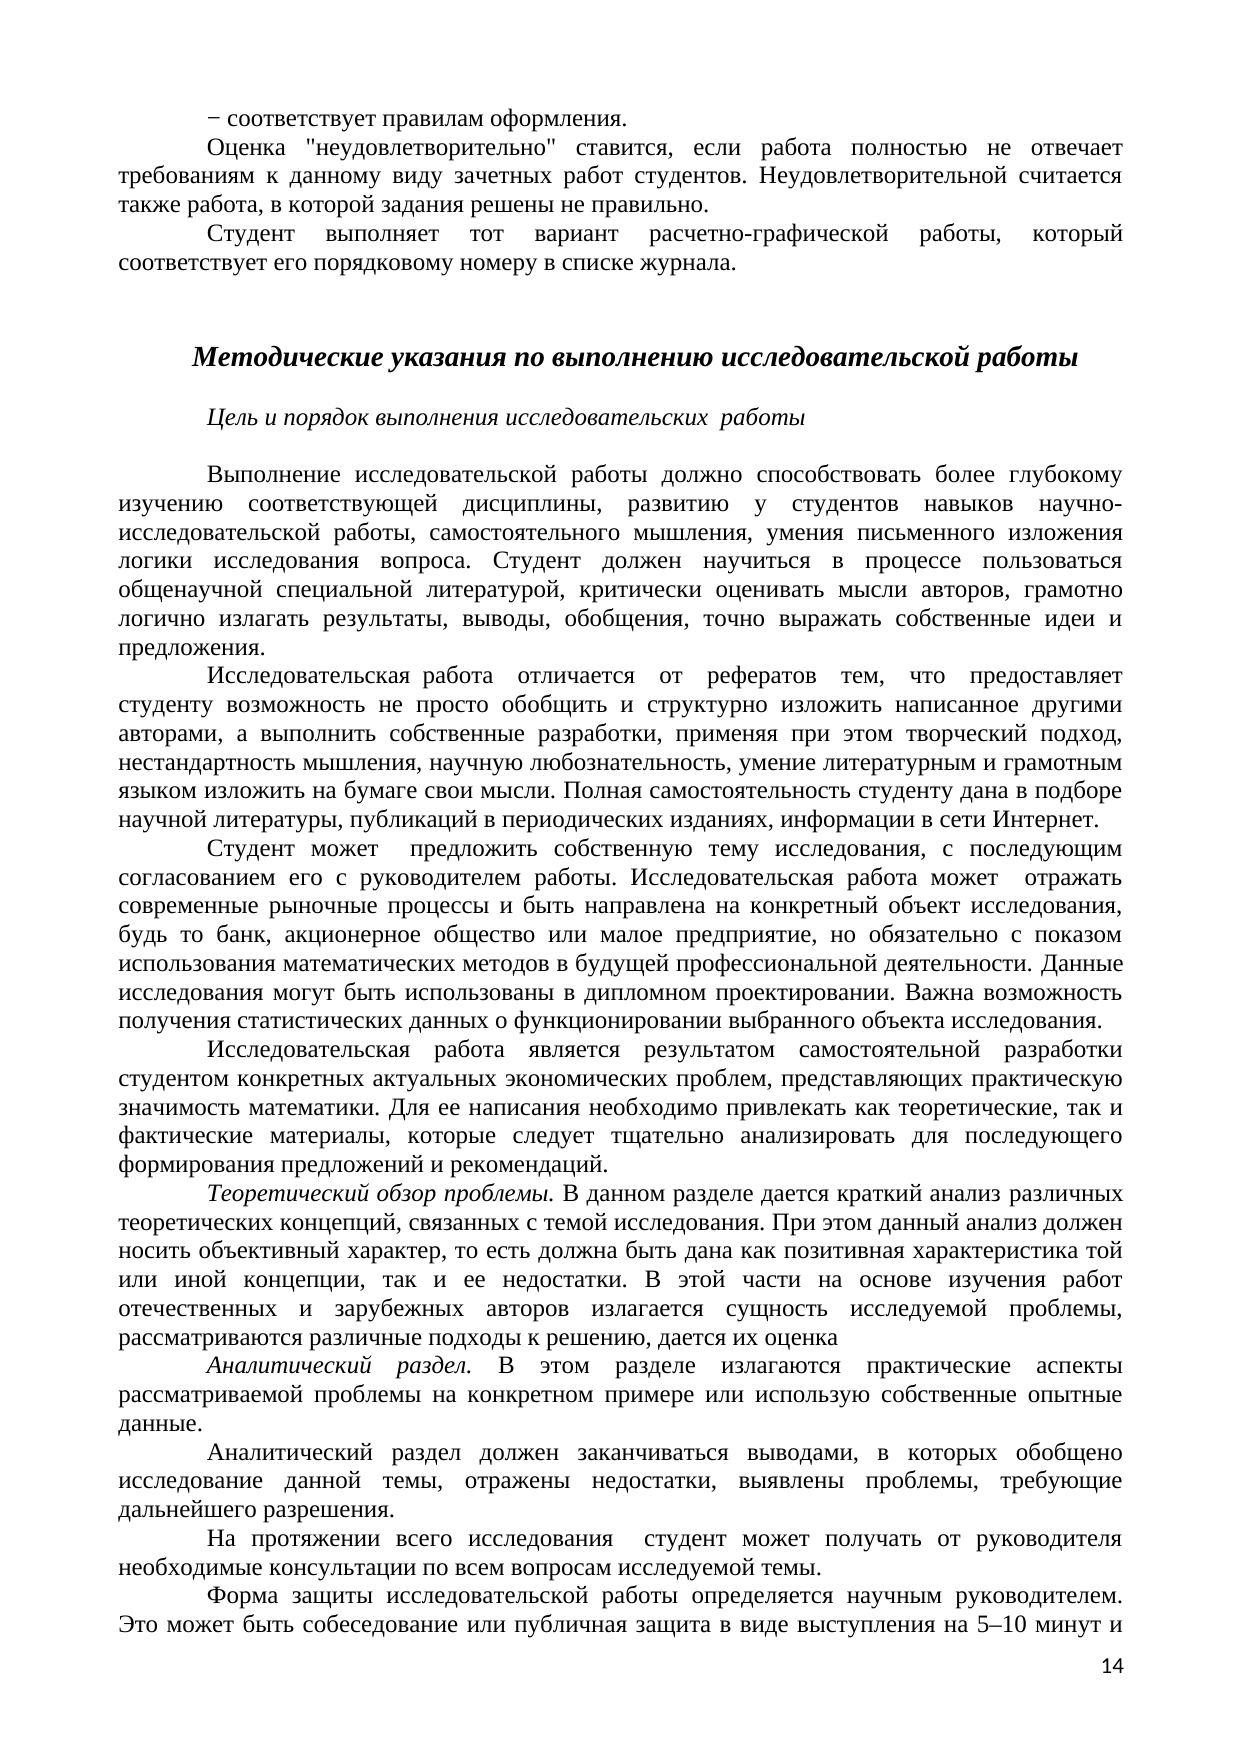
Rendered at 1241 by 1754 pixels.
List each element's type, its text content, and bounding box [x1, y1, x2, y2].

subtitle Методические указания по выполнению исследовательской работы [118, 339, 1123, 373]
text Исследовательская работа является результатом самостоятельной разработки студентом конкретных актуальных экономических проблем, представляющих практическую значимость математики. Для ее написания необходимо привлекать как теоретические, так и фактические материалы, которые следует тщательно анализировать для последующего формирования предложений и рекомендаций. [118, 1034, 1123, 1178]
text Выполнение исследовательской работы должно способствовать более глубокому изучению соответствующей дисциплины, развитию у студентов навыков научно-исследовательской работы, самостоятельного мышления, умения письменного изложения логики исследования вопроса. Студент должен научиться в процессе пользоваться общенаучной специальной литературой, критически оценивать мысли авторов, грамотно логично излагать результаты, выводы, обобщения, точно выражать собственные идеи и предложения. [118, 459, 1123, 661]
text Цель и порядок выполнения исследовательских работы [118, 402, 1123, 431]
text Теоретический обзор проблемы. В данном разделе дается краткий анализ различных теоретических концепций, связанных с темой исследования. При этом данный анализ должен носить объективный характер, то есть должна быть дана как позитивная характеристика той или иной концепции, так и ее недостатки. В этой части на основе изучения работ отечественных и зарубежных авторов излагается сущность исследуемой проблемы, рассматриваются различные подходы к решению, дается их оценка [118, 1178, 1123, 1351]
text Студент может предложить собственную тему исследования, с последующим согласованием его с руководителем работы. Исследовательская работа может отражать современные рыночные процессы и быть направлена на конкретный объект исследования, будь то банк, акционерное общество или малое предприятие, но обязательно с показом использования математических методов в будущей профессиональной деятельности. Данные исследования могут быть использованы в дипломном проектировании. Важна возможность получения статистических данных о функционировании выбранного объекта исследования. [118, 833, 1123, 1034]
text Аналитический раздел должен заканчиваться выводами, в которых обобщено исследование данной темы, отражены недостатки, выявлены проблемы, требующие дальнейшего разрешения. [118, 1437, 1123, 1523]
text Оценка "неудовлетворительно" ставится, если работа полностью не отвечает требованиям к данному виду зачетных работ студентов. Неудовлетворительной считается также работа, в которой задания решены не правильно. [118, 132, 1123, 218]
text Студент выполняет тот вариант расчетно-графической работы, который соответствует его порядковому номеру в списке журнала. [118, 218, 1123, 276]
text Исследовательская работа отличается от рефератов тем, что предоставляет студенту возможность не просто обобщить и структурно изложить написанное другими авторами, а выполнить собственные разработки, применяя при этом творческий подход, нестандартность мышления, научную любознательность, умение литературным и грамотным языком изложить на бумаге свои мысли. Полная самостоятельность студенту дана в подборе научной литературы, публикаций в периодических изданиях, информации в сети Интернет. [118, 661, 1123, 833]
text Аналитический раздел. В этом разделе излагаются практические аспекты рассматриваемой проблемы на конкретном примере или использую собственные опытные данные. [118, 1351, 1123, 1437]
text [118, 1581, 1123, 1638]
text На протяжении всего исследования студент может получать от руководителя необходимые консультации по всем вопросам исследуемой темы. [118, 1523, 1123, 1581]
text − соответствует правилам оформления. [118, 103, 1123, 132]
